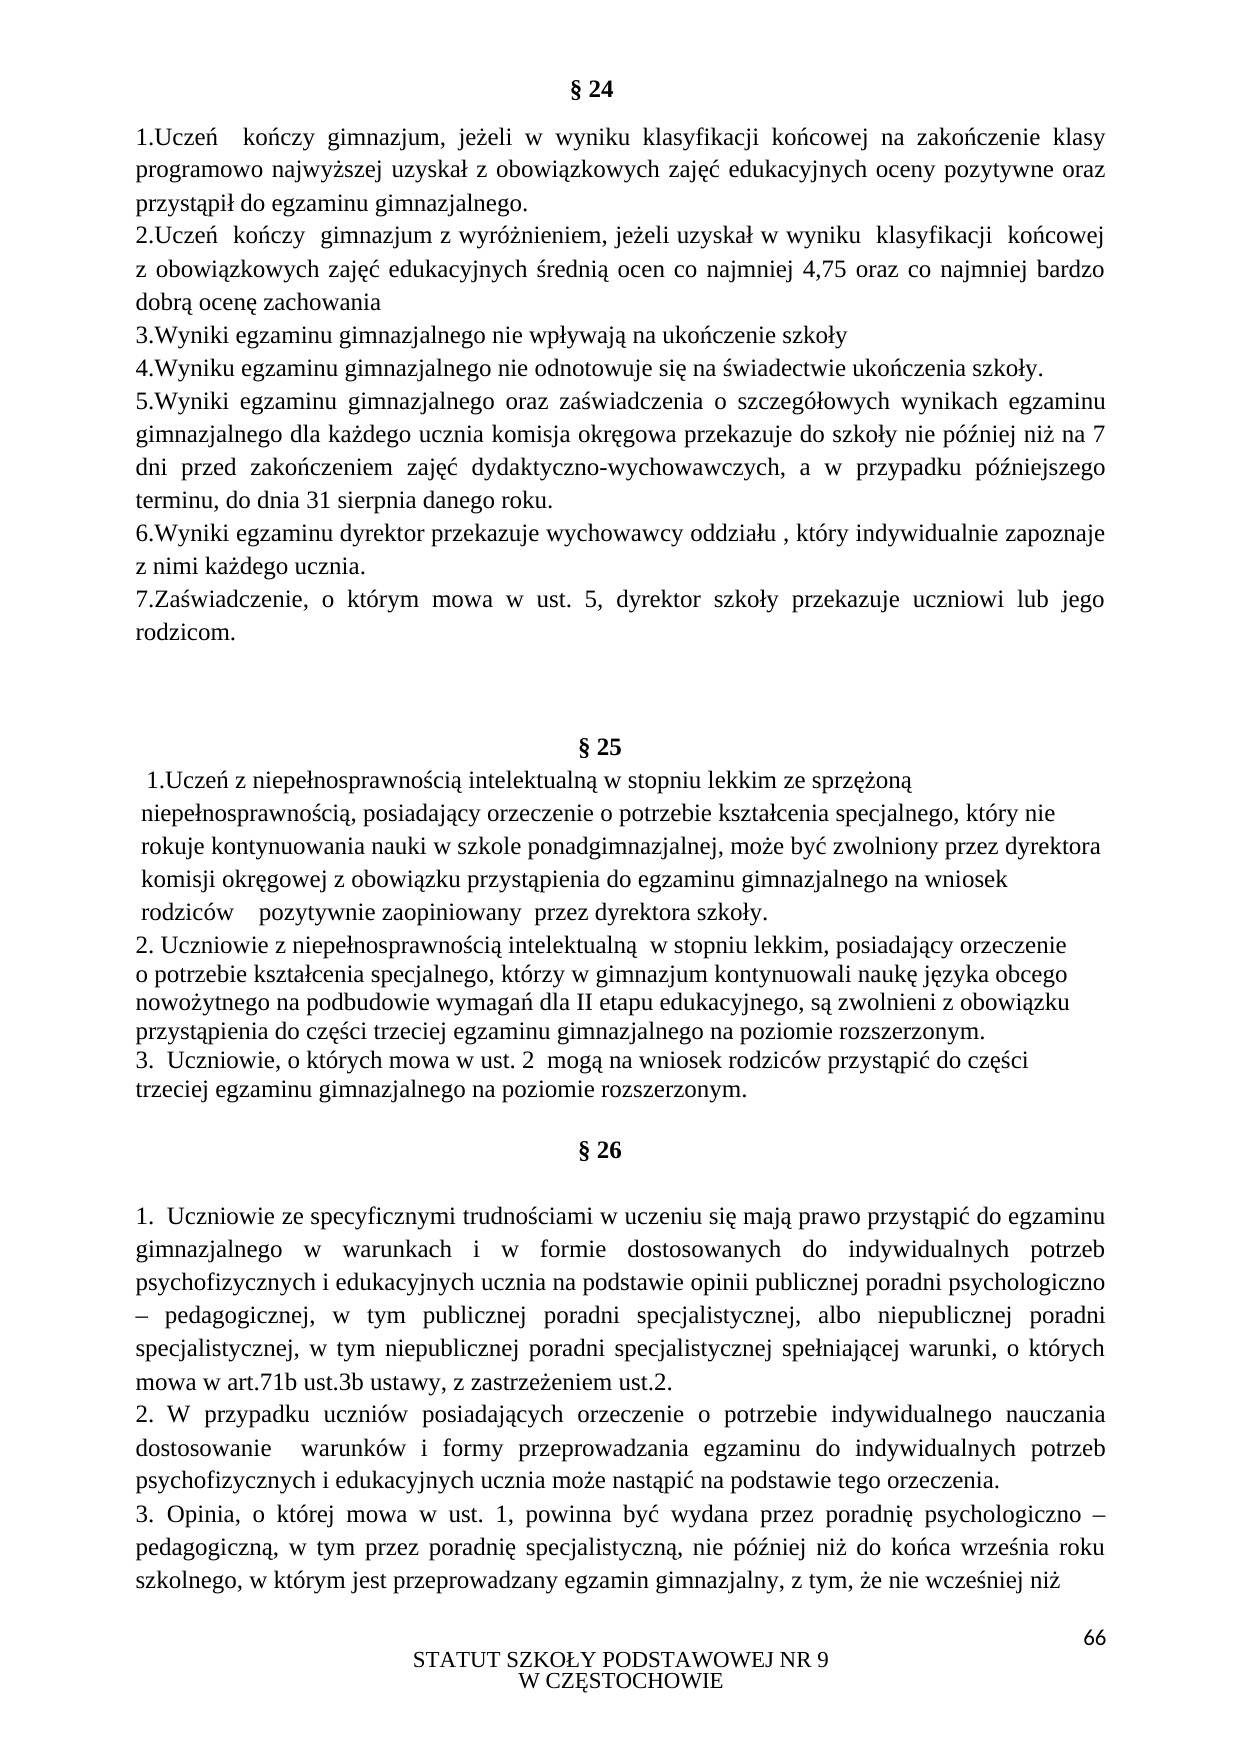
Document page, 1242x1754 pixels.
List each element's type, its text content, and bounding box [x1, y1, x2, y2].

text § 24 [135, 74, 1047, 103]
text 4.Wyniku egzaminu gimnazjalnego nie odnotowuje się na świadectwie ukończenia szkoły. [135, 353, 1106, 381]
text 1.Uczeń kończy gimnazjum, jeżeli w wyniku klasyfikacji końcowej na zakończenie klasy programowo najwyższej uzyskał z obowiązkowych zajęć edukacyjnych oceny pozytywne oraz przystąpił do egzaminu gimnazjalnego. [135, 122, 1106, 216]
text § 25 [504, 732, 1106, 761]
text 5.Wyniki egzaminu gimnazjalnego oraz zaświadczenia o szczegółowych wynikach egzaminu gimnazjalnego dla każdego ucznia komisja okręgowa przekazuje do szkoły nie później niż na 7 dni przed zakończeniem zajęć dydaktyczno-wychowawczych, a w przypadku późniejszego terminu, do dnia 31 sierpnia danego roku. [135, 386, 1106, 513]
text 1.Uczeń z niepełnosprawnością intelektualną w stopniu lekkim ze sprzężoną niepełnosprawnością, posiadający orzeczenie o potrzebie kształcenia specjalnego, który nie rokuje kontynuowania nauki w szkole ponadgimnazjalnej, może być zwolniony przez dyrektora komisji okręgowej z obowiązku przystąpienia do egzaminu gimnazjalnego na wniosek rodziców pozytywnie zaopiniowany przez dyrektora szkoły. [140, 765, 1106, 926]
text 2.Uczeń kończy gimnazjum z wyróżnieniem, jeżeli uzyskał w wyniku klasyfikacji końcowej z obowiązkowych zajęć edukacyjnych średnią ocen co najmniej 4,75 oraz co najmniej bardzo dobrą ocenę zachowania [135, 221, 1106, 315]
text 1. Uczniowie ze specyficznymi trudnościami w uczeniu się mają prawo przystąpić do egzaminu gimnazjalnego w warunkach i w formie dostosowanych do indywidualnych potrzeb psychofizycznych i edukacyjnych ucznia na podstawie opinii publicznej poradni psychologiczno – pedagogicznej, w tym publicznej poradni specjalistycznej, albo niepublicznej poradni specjalistycznej, w tym niepublicznej poradni specjalistycznej spełniającej warunki, o których mowa w art.71b ust.3b ustawy, z zastrzeżeniem ust.2. [135, 1201, 1106, 1395]
text § 26 [504, 1135, 1106, 1164]
text 3. Opinia, o której mowa w ust. 1, powinna być wydana przez poradnię psychologiczno – pedagogiczną, w tym przez poradnię specjalistyczną, nie później niż do końca września roku szkolnego, w którym jest przeprowadzany egzamin gimnazjalny, z tym, że nie wcześniej niż [135, 1499, 1106, 1593]
text 3. Uczniowie, o których mowa w ust. 2 mogą na wniosek rodziców przystąpić do części trzeciej egzaminu gimnazjalnego na poziomie rozszerzonym. [135, 1045, 1106, 1102]
text 2. Uczniowie z niepełnosprawnością intelektualną w stopniu lekkim, posiadający orzeczenie o potrzebie kształcenia specjalnego, którzy w gimnazjum kontynuowali naukę języka obcego nowożytnego na podbudowie wymagań dla II etapu edukacyjnego, są zwolnieni z obowiązku przystąpienia do części trzeciej egzaminu gimnazjalnego na poziomie rozszerzonym. [135, 930, 1106, 1045]
text 6.Wyniki egzaminu dyrektor przekazuje wychowawcy oddziału , który indywidualnie zapoznaje z nimi każdego ucznia. [135, 518, 1106, 579]
text 3.Wyniki egzaminu gimnazjalnego nie wpływają na ukończenie szkoły [135, 320, 1106, 348]
text 7.Zaświadczenie, o którym mowa w ust. 5, dyrektor szkoły przekazuje uczniowi lub jego rodzicom. [135, 584, 1106, 646]
text 2. W przypadku uczniów posiadających orzeczenie o potrzebie indywidualnego nauczania dostosowanie warunków i formy przeprowadzania egzaminu do indywidualnych potrzeb psychofizycznych i edukacyjnych ucznia może nastąpić na podstawie tego orzeczenia. [135, 1399, 1106, 1494]
